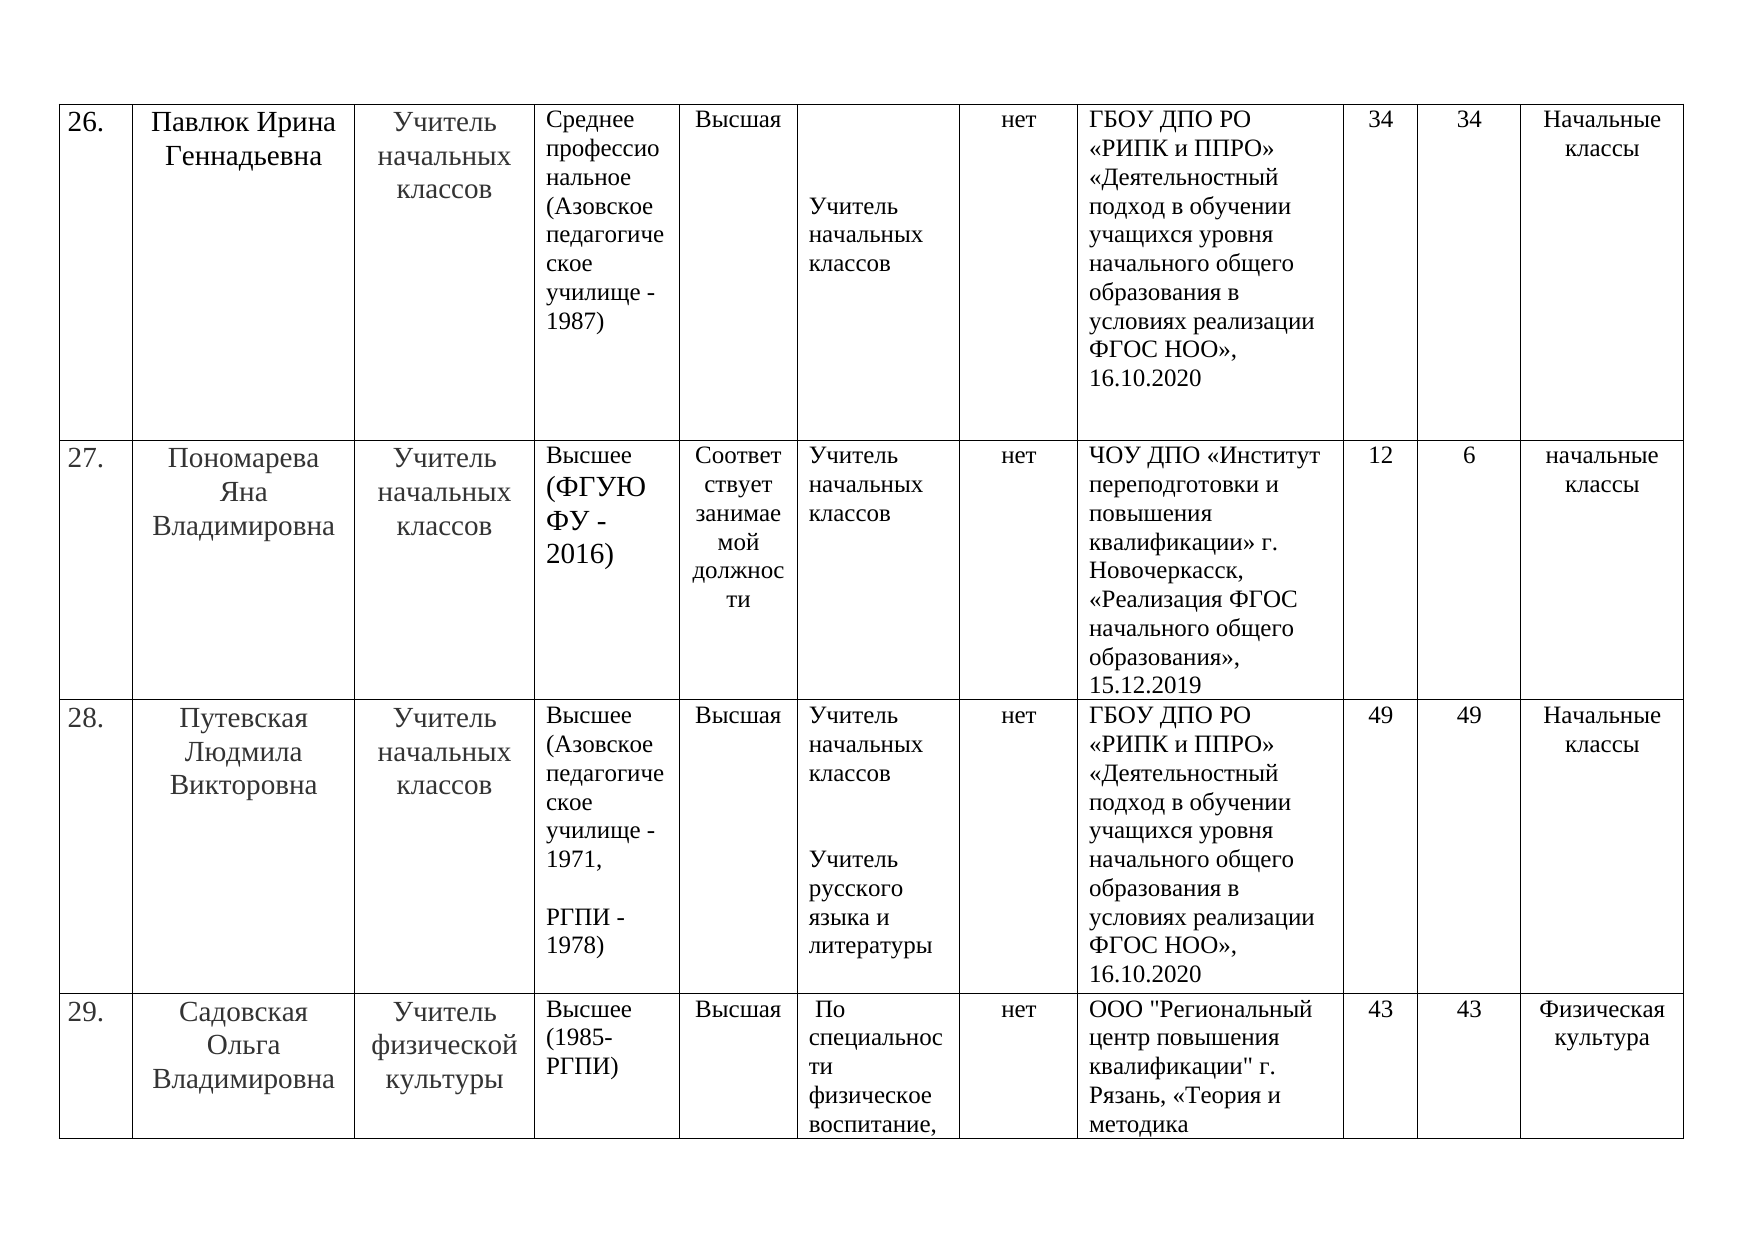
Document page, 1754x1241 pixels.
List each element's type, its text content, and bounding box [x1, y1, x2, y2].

table_cell Высшее (ФГУЮФУ -2016) [535, 441, 679, 699]
table_cell [60, 105, 132, 439]
table_cell Павлюк Ирина Геннадьевна [133, 105, 354, 439]
table_cell [60, 441, 132, 699]
table_cell нет [960, 105, 1077, 439]
table_cell 12 [1344, 441, 1417, 699]
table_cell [1078, 994, 1343, 1137]
table_cell Соответствует занимаемой должности [680, 441, 797, 699]
table_cell Учитель начальных классов [798, 105, 959, 439]
table_cell Высшая [680, 700, 797, 993]
table_cell 34 [1344, 105, 1417, 439]
table_cell ЧОУ ДПО «Институт переподготовки и повышения квалификации» г. Новочеркасск, «Реализация ФГОС начального общего образования», 15.12.2019 [1078, 441, 1343, 699]
table_cell 49 [1344, 700, 1417, 993]
table_cell 43 [1344, 994, 1417, 1137]
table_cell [798, 994, 959, 1137]
table_cell Физическая культура [1521, 994, 1683, 1137]
table_cell Учитель начальных классов [798, 441, 959, 699]
table_cell нет [960, 441, 1077, 699]
table_cell Учитель начальных классов [355, 441, 534, 699]
table_cell 49 [1418, 700, 1520, 993]
table_cell Высшее (1985-РГПИ) [535, 994, 679, 1137]
table_cell Пономарева Яна Владимировна [133, 441, 354, 699]
table_cell Начальные классы [1521, 105, 1683, 439]
table_cell начальные классы [1521, 441, 1683, 699]
table_cell 34 [1418, 105, 1520, 439]
table_cell Высшее (Азовское педагогическое училище -1971, РГПИ -1978) [535, 700, 679, 993]
table_cell Среднее профессиональное (Азовское педагогическое училище -1987) [535, 105, 679, 439]
table_cell [60, 994, 132, 1137]
table_cell 6 [1418, 441, 1520, 699]
table_cell Начальные классы [1521, 700, 1683, 993]
table_cell 43 [1418, 994, 1520, 1137]
table_cell Высшая [680, 105, 797, 439]
table_cell нет [960, 994, 1077, 1137]
table_cell Путевская Людмила Викторовна [133, 700, 354, 993]
table_cell Учитель начальных классов [355, 105, 534, 439]
table_cell ГБОУ ДПО РО «РИПК и ППРО» «Деятельностный подход в обучении учащихся уровня начального общего образования в условиях реализации ФГОС НОО», 16.10.2020 [1078, 700, 1343, 993]
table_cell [355, 994, 534, 1137]
table_cell [60, 700, 132, 993]
table_cell нет [960, 700, 1077, 993]
table_cell ГБОУ ДПО РО «РИПК и ППРО» «Деятельностный подход в обучении учащихся уровня начального общего образования в условиях реализации ФГОС НОО», 16.10.2020 [1078, 105, 1343, 439]
table_cell Высшая [680, 994, 797, 1137]
table_cell Учитель начальных классов [355, 700, 534, 993]
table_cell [133, 994, 354, 1137]
table_cell Учитель начальных классов Учитель русского языка и литературы [798, 700, 959, 993]
